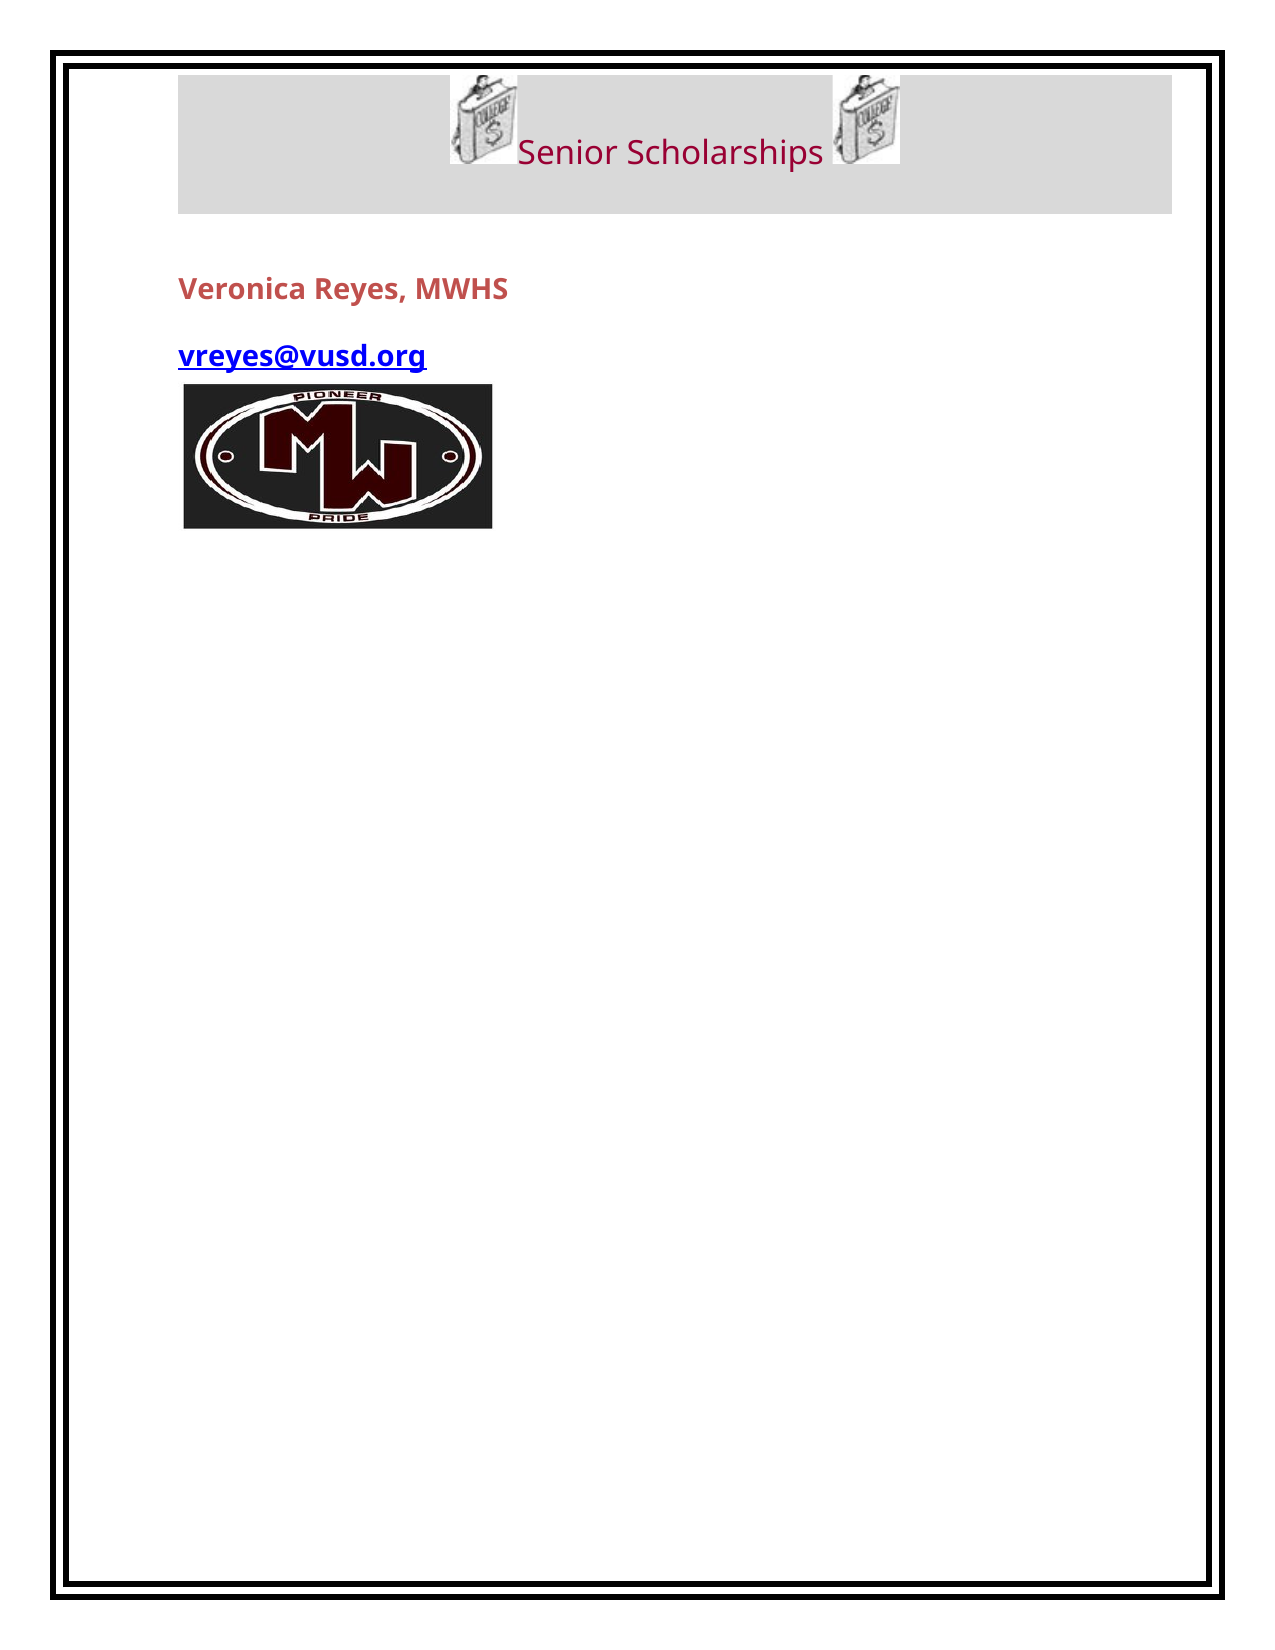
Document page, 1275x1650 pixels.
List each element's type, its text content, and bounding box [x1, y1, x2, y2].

picture [178, 381, 497, 531]
picture [832, 75, 900, 164]
text vreyes@vusd.org [178, 335, 1172, 374]
text Veronica Reyes, MWHS [178, 268, 1172, 308]
picture [450, 75, 518, 164]
text Senior Scholarships [178, 75, 1172, 174]
